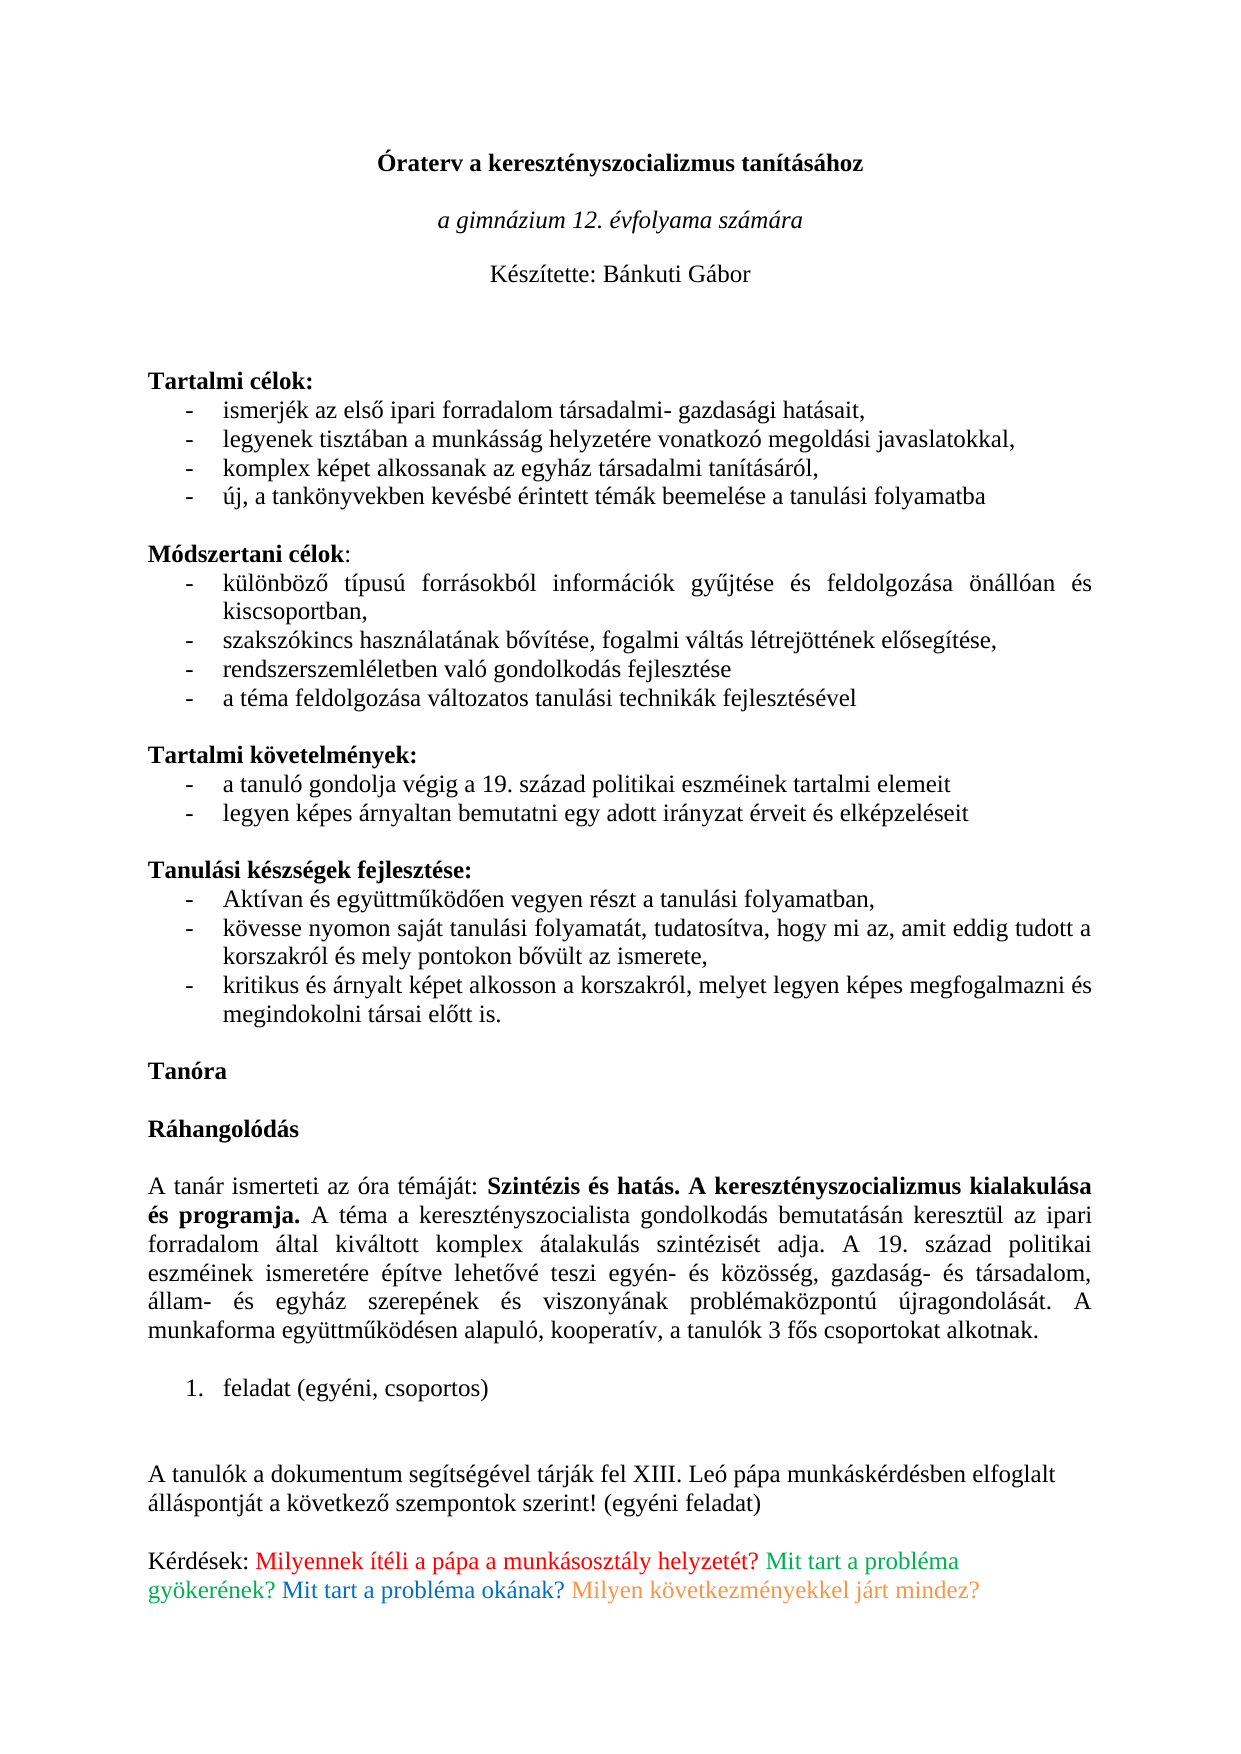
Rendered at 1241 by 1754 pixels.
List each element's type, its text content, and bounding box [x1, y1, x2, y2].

text Ráhangolódás [148, 1114, 1093, 1143]
text Módszertani célok: [148, 539, 1093, 568]
list komplex képet alkossanak az egyház társadalmi tanításáról, [185, 453, 1093, 481]
list ismerjék az első ipari forradalom társadalmi- gazdasági hatásait, [185, 395, 1093, 424]
list a tanuló gondolja végig a 19. század politikai eszméinek tartalmi elemeit [185, 769, 1093, 798]
text A tanulók a dokumentum segítségével tárják fel XIII. Leó pápa munkáskérdésben elfoglalt álláspontját a következő szempontok szerint! (egyéni feladat) [148, 1459, 1093, 1517]
list új, a tankönyvekben kevésbé érintett témák beemelése a tanulási folyamatba [185, 481, 1093, 510]
text Tanulási készségek fejlesztése: [148, 855, 1093, 884]
text Óraterv a keresztényszocializmus tanításához [148, 148, 1093, 176]
list rendszerszemléletben való gondolkodás fejlesztése [185, 654, 1093, 683]
list a téma feldolgozása változatos tanulási technikák fejlesztésével [185, 683, 1093, 711]
list szakszókincs használatának bővítése, fogalmi váltás létrejöttének elősegítése, [185, 625, 1093, 654]
text A tanár ismerteti az óra témáját: Szintézis és hatás. A keresztényszocializmus kialakulása és programja. A téma a keresztényszocialista gondolkodás bemutatásán keresztül az ipari forradalom által kiváltott komplex átalakulás szintézisét adja. A 19. század politikai eszméinek ismeretére építve lehetővé teszi egyén- és közösség, gazdaság- és társadalom, állam- és egyház szerepének és viszonyának problémaközpontú újragondolását. A munkaforma együttműködésen alapuló, kooperatív, a tanulók 3 fős csoportokat alkotnak. [148, 1171, 1093, 1344]
text Kérdések: Milyennek ítéli a pápa a munkásosztály helyzetét? Mit tart a probléma gyökerének? Mit tart a probléma okának? Milyen következményekkel járt mindez? [148, 1546, 1093, 1603]
text Tanóra [148, 1056, 1093, 1085]
list kövesse nyomon saját tanulási folyamatát, tudatosítva, hogy mi az, amit eddig tudott a korszakról és mely pontokon bővült az ismerete, [185, 913, 1093, 970]
list feladat (egyéni, csoportos) [185, 1373, 1093, 1401]
text Tartalmi célok: [148, 366, 1093, 395]
list legyen képes árnyaltan bemutatni egy adott irányzat érveit és elképzeléseit [185, 798, 1093, 826]
text Tartalmi követelmények: [148, 740, 1093, 769]
list legyenek tisztában a munkásság helyzetére vonatkozó megoldási javaslatokkal, [185, 424, 1093, 453]
list Aktívan és együttműködően vegyen részt a tanulási folyamatban, [185, 884, 1093, 913]
text Készítette: Bánkuti Gábor [148, 259, 1093, 288]
list kritikus és árnyalt képet alkosson a korszakról, melyet legyen képes megfogalmazni és megindokolni társai előtt is. [185, 970, 1093, 1028]
list különböző típusú forrásokból információk gyűjtése és feldolgozása önállóan és kiscsoportban, [185, 568, 1093, 625]
text a gimnázium 12. évfolyama számára [148, 176, 1093, 234]
